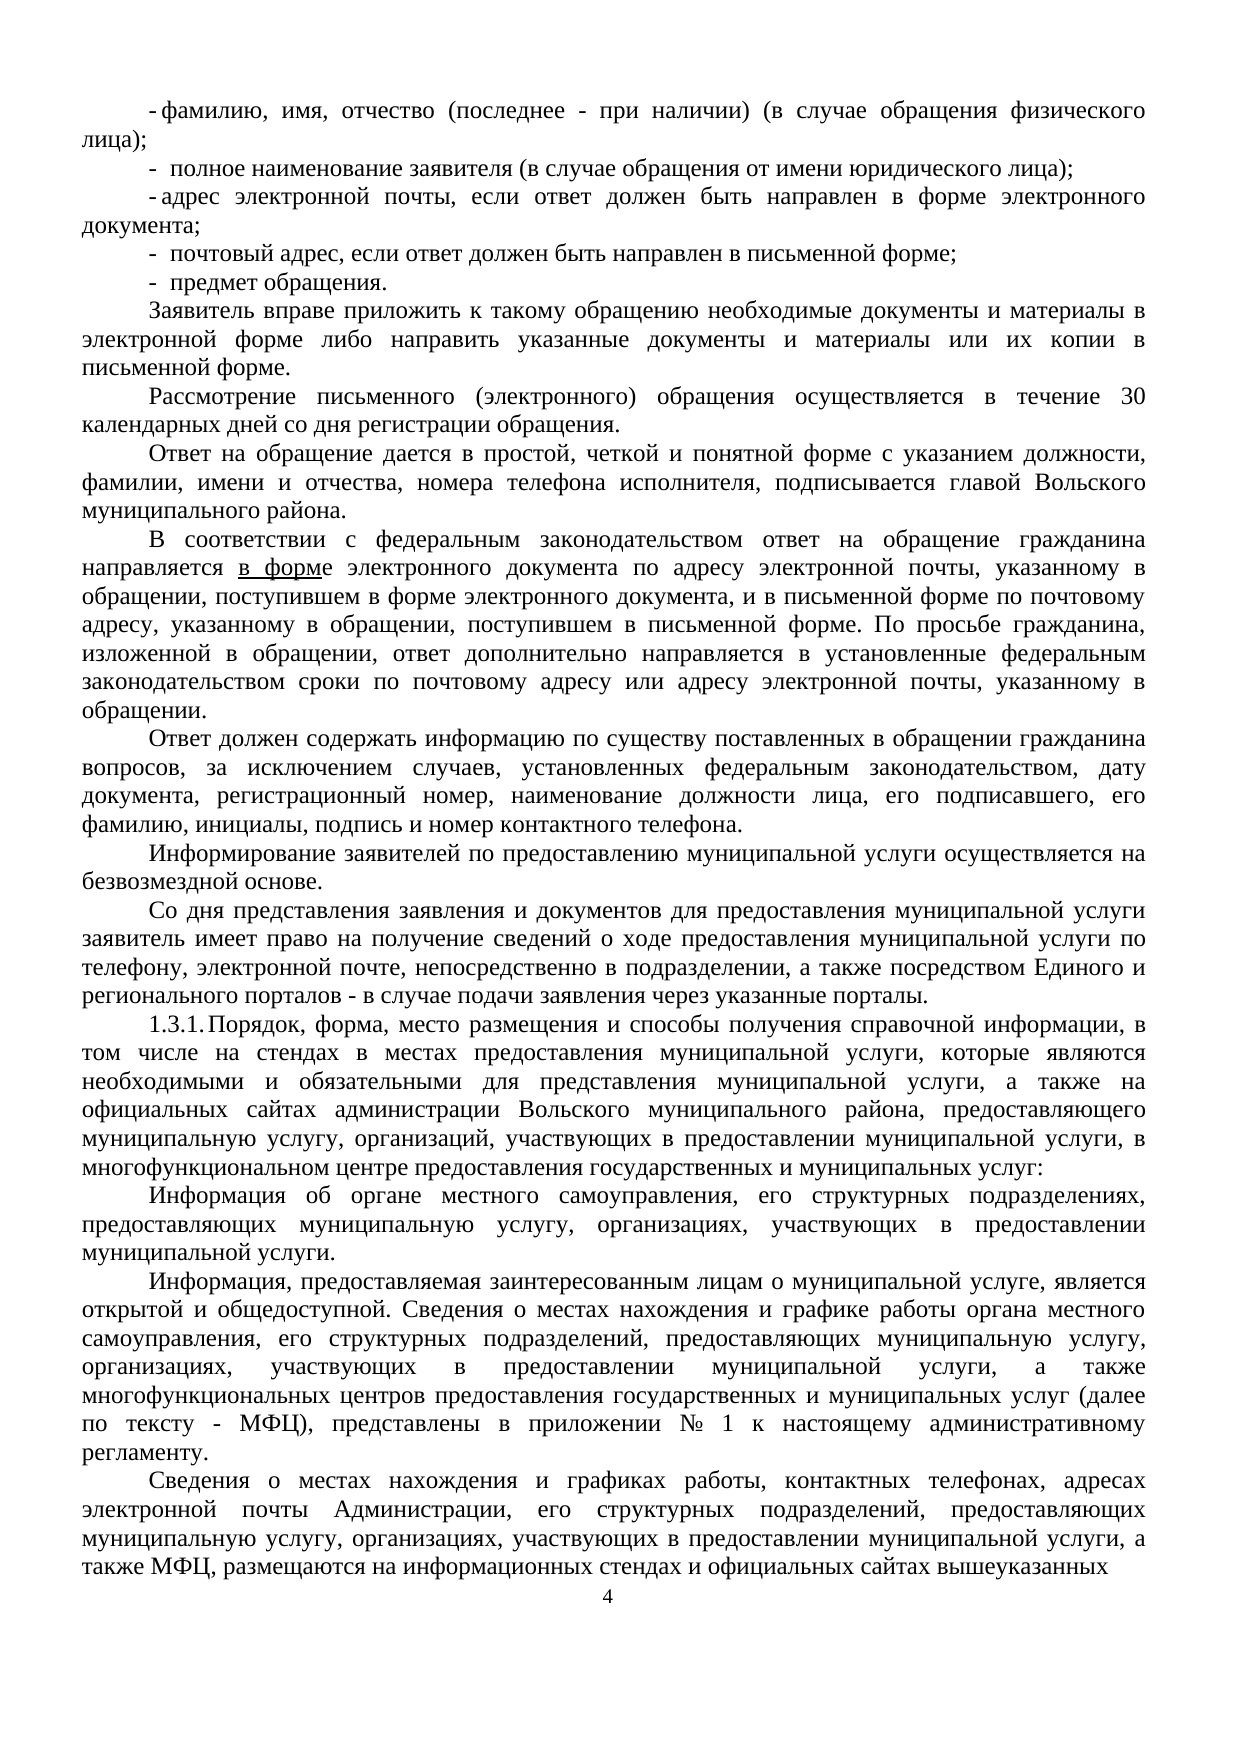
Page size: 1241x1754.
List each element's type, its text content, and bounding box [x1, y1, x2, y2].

text Информирование заявителей по предоставлению муниципальной услуги осуществляется на безвозмездной основе. [82, 838, 1147, 895]
list фамилию, имя, отчество (последнее - при наличии) (в случае обращения физического лица); [82, 96, 1147, 153]
text 4 [602, 1580, 1147, 1609]
text В соответствии с федеральным законодательством ответ на обращение гражданина направляется в форме электронного документа по адресу электронной почты, указанному в обращении, поступившем в форме электронного документа, и в письменной форме по почтовому адресу, указанному в обращении, поступившем в письменной форме. По просьбе гражданина, изложенной в обращении, ответ дополнительно направляется в установленные федеральным законодательством сроки по почтовому адресу или адресу электронной почты, указанному в обращении. [82, 524, 1147, 724]
text Заявитель вправе приложить к такому обращению необходимые документы и материалы в электронной форме либо направить указанные документы и материалы или их копии в письменной форме. [82, 296, 1147, 382]
text Рассмотрение письменного (электронного) обращения осуществляется в течение 30 календарных дней со дня регистрации обращения. [82, 382, 1147, 439]
list полное наименование заявителя (в случае обращения от имени юридического лица); [82, 153, 1147, 182]
text Информация об органе местного самоуправления, его структурных подразделениях, предоставляющих муниципальную услугу, организациях, участвующих в предоставлении муниципальной услуги. [82, 1181, 1147, 1266]
text Со дня представления заявления и документов для предоставления муниципальной услуги заявитель имеет право на получение сведений о ходе предоставления муниципальной услуги по телефону, электронной почте, непосредственно в подразделении, а также посредством Единого и регионального порталов - в случае подачи заявления через указанные порталы. [82, 895, 1147, 1009]
list Порядок, форма, место размещения и способы получения справочной информации, в том числе на стендах в местах предоставления муниципальной услуги, которые являются необходимыми и обязательными для представления муниципальной услуги, а также на официальных сайтах администрации Вольского муниципального района, предоставляющего муниципальную услугу, организаций, участвующих в предоставлении муниципальной услуги, в многофункциональном центре предоставления государственных и муниципальных услуг: [82, 1009, 1147, 1181]
text Информация, предоставляемая заинтересованным лицам о муниципальной услуге, является открытой и общедоступной. Сведения о местах нахождения и графике работы органа местного самоуправления, его структурных подразделений, предоставляющих муниципальную услугу, организациях, участвующих в предоставлении муниципальной услуги, а также многофункциональных центров предоставления государственных и муниципальных услуг (далее по тексту - МФЦ), представлены в приложении № 1 к настоящему административному регламенту. [82, 1266, 1147, 1466]
list предмет обращения. [82, 267, 1147, 296]
list адрес электронной почты, если ответ должен быть направлен в форме электронного документа; [82, 182, 1147, 239]
text Сведения о местах нахождения и графиках работы, контактных телефонах, адресах электронной почты Администрации, его структурных подразделений, предоставляющих муниципальную услугу, организациях, участвующих в предоставлении муниципальной услуги, а также МФЦ, размещаются на информационных стендах и официальных сайтах вышеуказанных [82, 1466, 1147, 1580]
list почтовый адрес, если ответ должен быть направлен в письменной форме; [82, 239, 1147, 267]
text Ответ должен содержать информацию по существу поставленных в обращении гражданина вопросов, за исключением случаев, установленных федеральным законодательством, дату документа, регистрационный номер, наименование должности лица, его подписавшего, его фамилию, инициалы, подпись и номер контактного телефона. [82, 724, 1147, 838]
text Ответ на обращение дается в простой, четкой и понятной форме с указанием должности, фамилии, имени и отчества, номера телефона исполнителя, подписывается главой Вольского муниципального района. [82, 439, 1147, 524]
